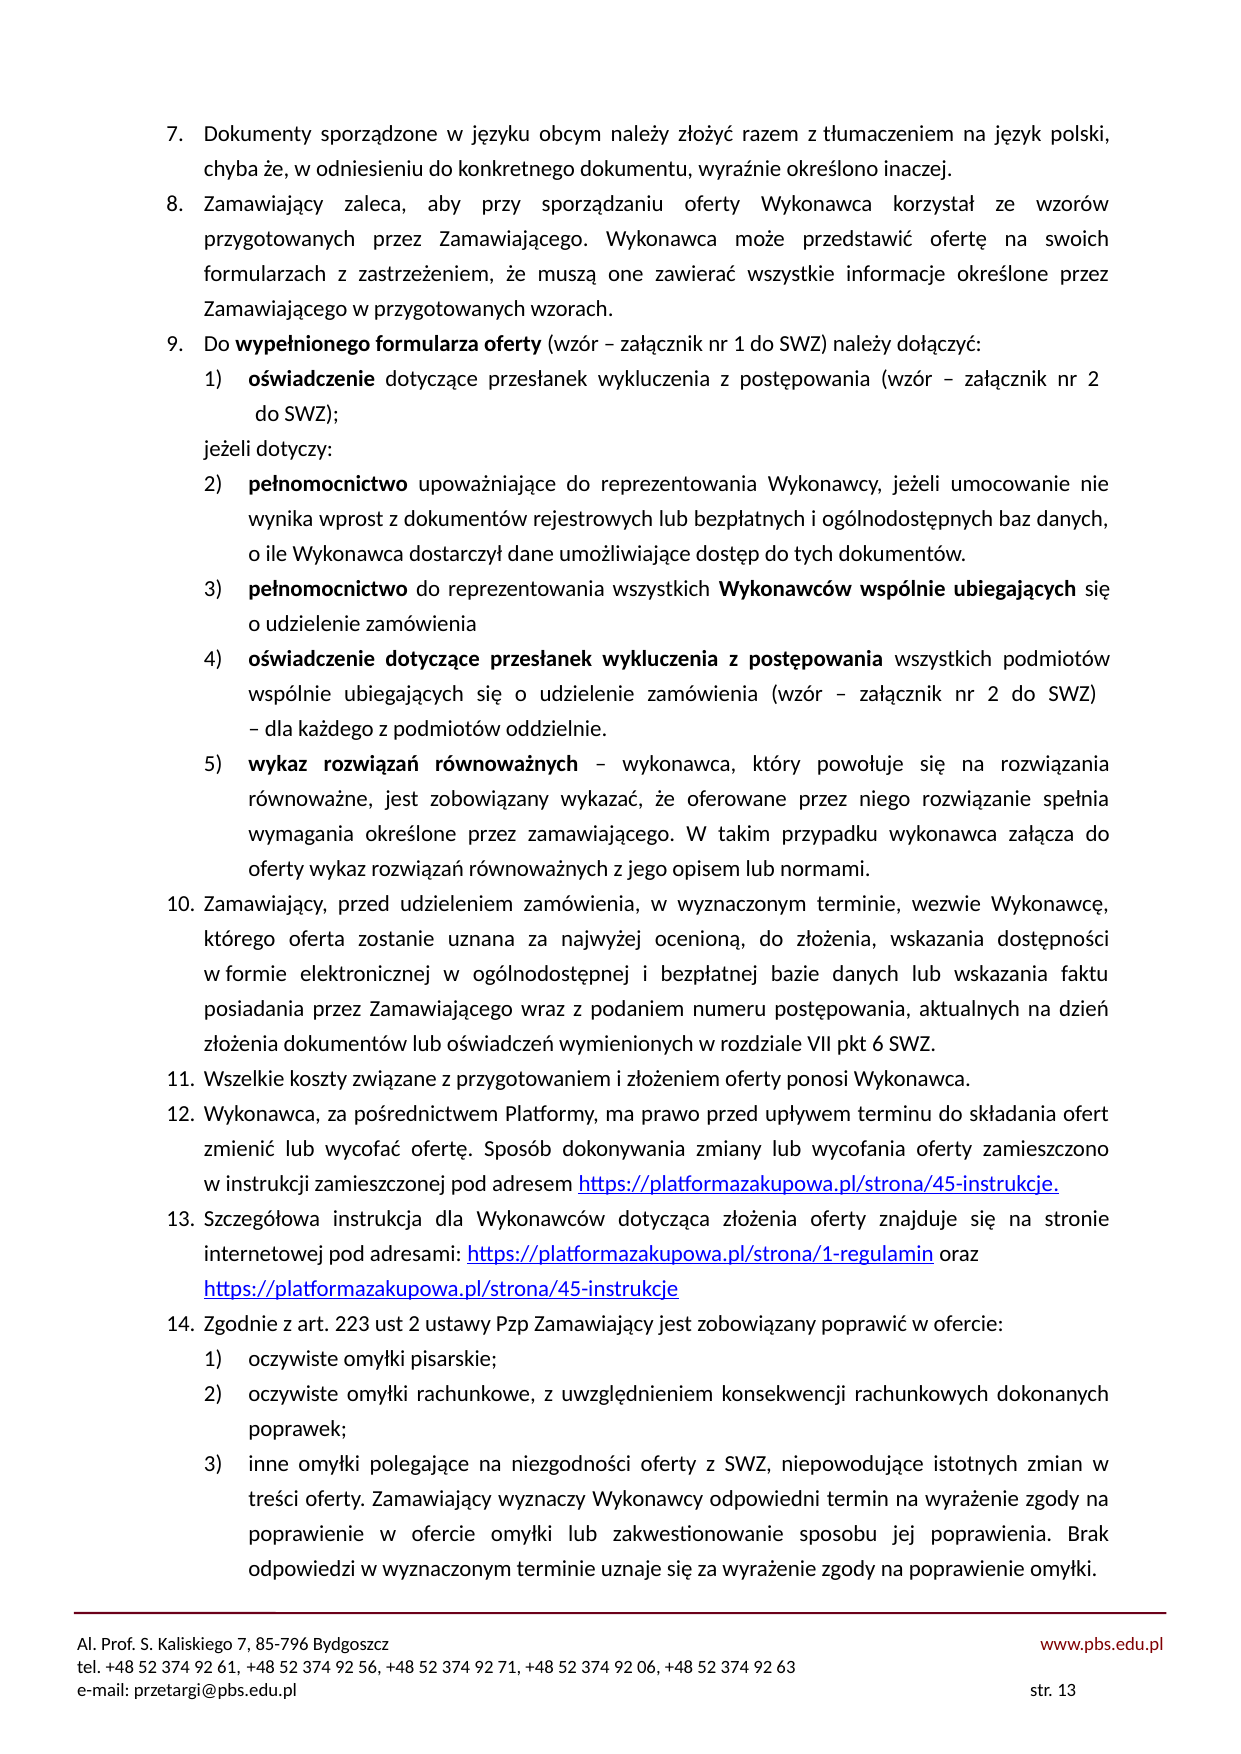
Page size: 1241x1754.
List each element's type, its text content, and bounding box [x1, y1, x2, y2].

list Wszelkie koszty związane z przygotowaniem i złożeniem oferty ponosi Wykonawca. [166, 1064, 1110, 1092]
list Zamawiający, przed udzieleniem zamówienia, w wyznaczonym terminie, wezwie Wykonawcę, którego oferta zostanie uznana za najwyżej ocenioną, do złożenia, wskazania dostępności w formie elektronicznej w ogólnodostępnej i bezpłatnej bazie danych lub wskazania faktu posiadania przez Zamawiającego wraz z podaniem numeru postępowania, aktualnych na dzień złożenia dokumentów lub oświadczeń wymienionych w rozdziale VII pkt 6 SWZ. [166, 889, 1110, 1057]
list inne omyłki polegające na niezgodności oferty z SWZ, niepowodujące istotnych zmian w treści oferty. Zamawiający wyznaczy Wykonawcy odpowiedni termin na wyrażenie zgody na poprawienie w ofercie omyłki lub zakwestionowanie sposobu jej poprawienia. Brak odpowiedzi w wyznaczonym terminie uznaje się za wyrażenie zgody na poprawienie omyłki. [204, 1449, 1110, 1582]
list oczywiste omyłki rachunkowe, z uwzględnieniem konsekwencji rachunkowych dokonanych poprawek; [204, 1379, 1110, 1442]
list Szczegółowa instrukcja dla Wykonawców dotycząca złożenia oferty znajduje się na stronie internetowej pod adresami: https://platformazakupowa.pl/strona/1-regulamin oraz [166, 1204, 1110, 1267]
list oświadczenie dotyczące przesłanek wykluczenia z postępowania (wzór – załącznik nr 2 do SWZ); [204, 364, 1110, 427]
list pełnomocnictwo do reprezentowania wszystkich Wykonawców wspólnie ubiegających się o udzielenie zamówienia [204, 574, 1110, 637]
list wykaz rozwiązań równoważnych – wykonawca, który powołuje się na rozwiązania równoważne, jest zobowiązany wykazać, że oferowane przez niego rozwiązanie spełnia wymagania określone przez zamawiającego. W takim przypadku wykonawca załącza do oferty wykaz rozwiązań równoważnych z jego opisem lub normami. [204, 749, 1110, 882]
list oczywiste omyłki pisarskie; [204, 1344, 1110, 1372]
list Do wypełnionego formularza oferty (wzór – załącznik nr 1 do SWZ) należy dołączyć: [166, 329, 1110, 357]
list Dokumenty sporządzone w języku obcym należy złożyć razem z tłumaczeniem na język polski, chyba że, w odniesieniu do konkretnego dokumentu, wyraźnie określono inaczej. [166, 119, 1110, 182]
list Zamawiający zaleca, aby przy sporządzaniu oferty Wykonawca korzystał ze wzorów przygotowanych przez Zamawiającego. Wykonawca może przedstawić ofertę na swoich formularzach z zastrzeżeniem, że muszą one zawierać wszystkie informacje określone przez Zamawiającego w przygotowanych wzorach. [166, 189, 1110, 322]
list pełnomocnictwo upoważniające do reprezentowania Wykonawcy, jeżeli umocowanie nie wynika wprost z dokumentów rejestrowych lub bezpłatnych i ogólnodostępnych baz danych, o ile Wykonawca dostarczył dane umożliwiające dostęp do tych dokumentów. [204, 469, 1110, 567]
list oświadczenie dotyczące przesłanek wykluczenia z postępowania wszystkich podmiotów wspólnie ubiegających się o udzielenie zamówienia (wzór – załącznik nr 2 do SWZ) – dla każdego z podmiotów oddzielnie. [204, 644, 1110, 742]
list Wykonawca, za pośrednictwem Platformy, ma prawo przed upływem terminu do składania ofert zmienić lub wycofać ofertę. Sposób dokonywania zmiany lub wycofania oferty zamieszczono w instrukcji zamieszczonej pod adresem https://platformazakupowa.pl/strona/45-instrukcje. [166, 1099, 1110, 1197]
text jeżeli dotyczy: [204, 434, 1110, 462]
text https://platformazakupowa.pl/strona/45-instrukcje [204, 1274, 1110, 1302]
list Zgodnie z art. 223 ust 2 ustawy Pzp Zamawiający jest zobowiązany poprawić w ofercie: [166, 1309, 1110, 1337]
